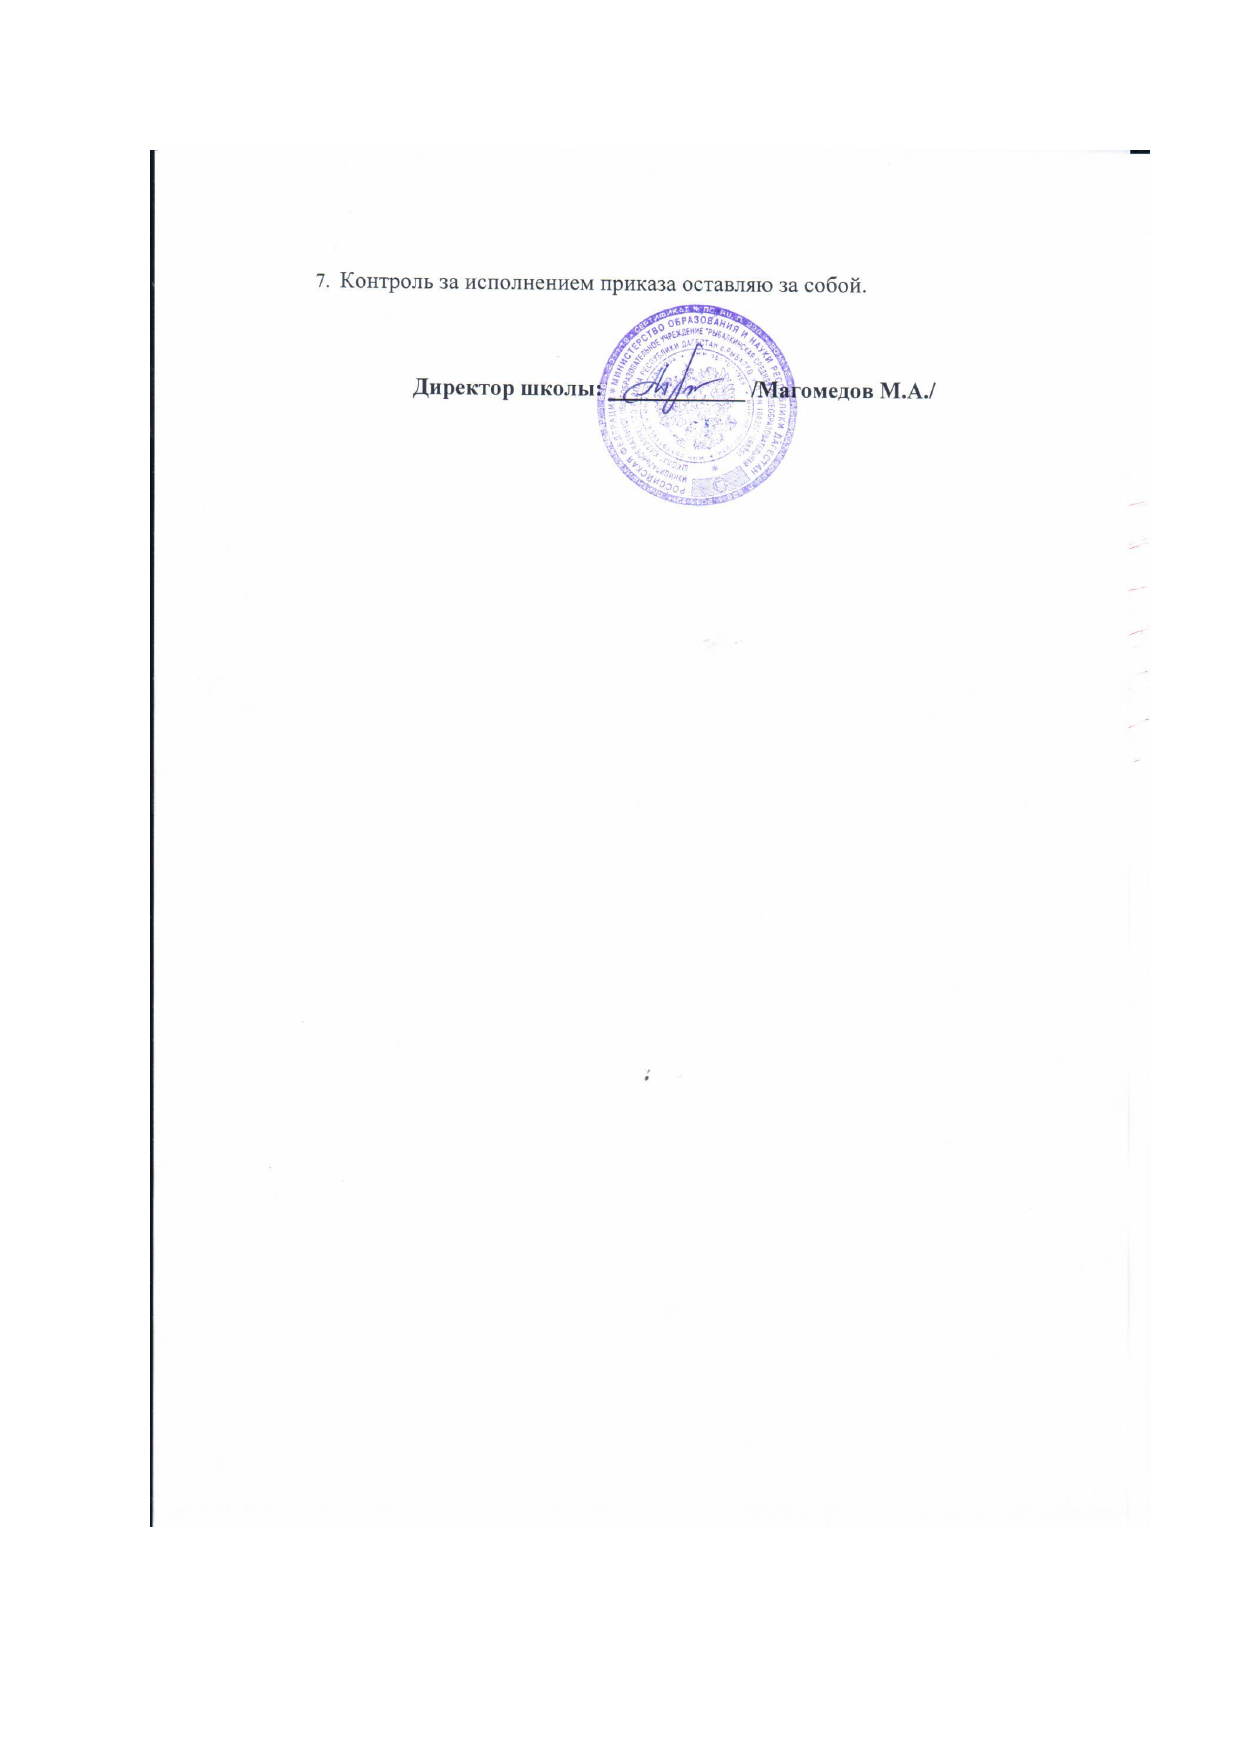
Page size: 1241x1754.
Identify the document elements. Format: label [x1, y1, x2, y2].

picture [150, 150, 1152, 1527]
